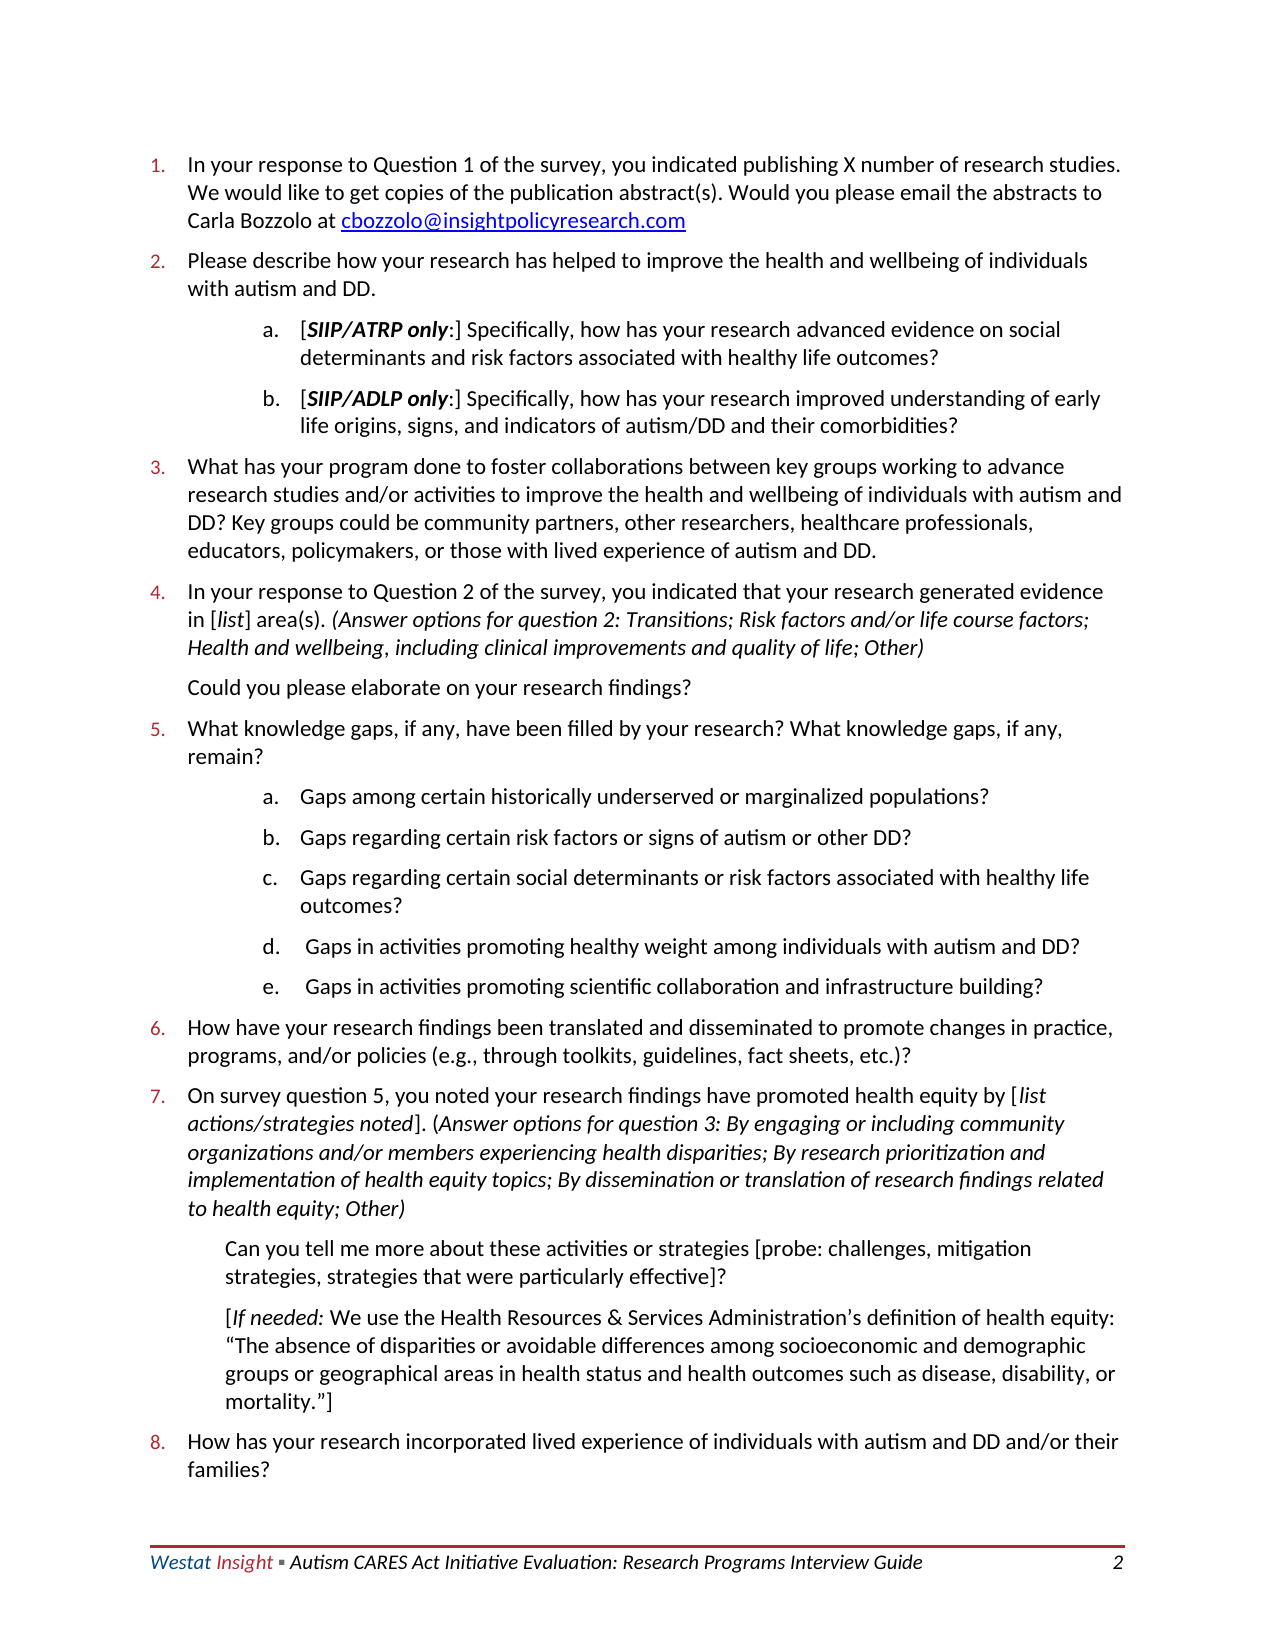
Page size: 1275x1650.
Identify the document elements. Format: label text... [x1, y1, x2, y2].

list In your response to Question 1 of the survey, you indicated publishing X number of research studies. We would like to get copies of the publication abstract(s). Would you please email the abstracts to Carla Bozzolo at cbozzolo@insightpolicyresearch.com [150, 150, 1125, 234]
text Could you please elaborate on your research findings? [150, 673, 1125, 701]
list What knowledge gaps, if any, have been filled by your research? What knowledge gaps, if any, remain? [150, 714, 1125, 770]
list Gaps in activities promoting scientific collaboration and infrastructure building? [262, 972, 1125, 1001]
list Gaps among certain historically underserved or marginalized populations? [262, 782, 1125, 810]
list In your response to Question 2 of the survey, you indicated that your research generated evidence in [list] area(s). (Answer options for question 2: Transitions; Risk factors and/or life course factors; Health and wellbeing, including clinical improvements and quality of life; Other) [150, 577, 1125, 661]
list How have your research findings been translated and disseminated to promote changes in practice, programs, and/or policies (e.g., through toolkits, guidelines, fact sheets, etc.)? [150, 1013, 1125, 1069]
list Gaps regarding certain social determinants or risk factors associated with healthy life outcomes? [262, 863, 1125, 919]
list Gaps in activities promoting healthy weight among individuals with autism and DD? [262, 932, 1125, 960]
list [SIIP/ADLP only:] Specifically, how has your research improved understanding of early life origins, signs, and indicators of autism/DD and their comorbidities? [262, 384, 1125, 440]
list Please describe how your research has helped to improve the health and wellbeing of individuals with autism and DD. [150, 247, 1125, 303]
list On survey question 5, you noted your research findings have promoted health equity by [list actions/strategies noted]. (Answer options for question 3: By engaging or including community organizations and/or members experiencing health disparities; By research prioritization and implementation of health equity topics; By dissemination or translation of research findings related to health equity; Other) [150, 1082, 1125, 1222]
list Can you tell me more about these activities or strategies [probe: challenges, mitigation strategies, strategies that were particularly effective]? [225, 1234, 1125, 1290]
list What has your program done to foster collaborations between key groups working to advance research studies and/or activities to improve the health and wellbeing of individuals with autism and DD? Key groups could be community partners, other researchers, healthcare professionals, educators, policymakers, or those with lived experience of autism and DD. [150, 452, 1125, 564]
list [If needed: We use the Health Resources & Services Administration’s definition of health equity: “The absence of disparities or avoidable differences among socioeconomic and demographic groups or geographical areas in health status and health outcomes such as disease, disability, or mortality.”] [225, 1303, 1125, 1415]
list [SIIP/ATRP only:] Specifically, how has your research advanced evidence on social determinants and risk factors associated with healthy life outcomes? [262, 315, 1125, 371]
list Gaps regarding certain risk factors or signs of autism or other DD? [262, 823, 1125, 851]
list How has your research incorporated lived experience of individuals with autism and DD and/or their families? [150, 1427, 1125, 1483]
